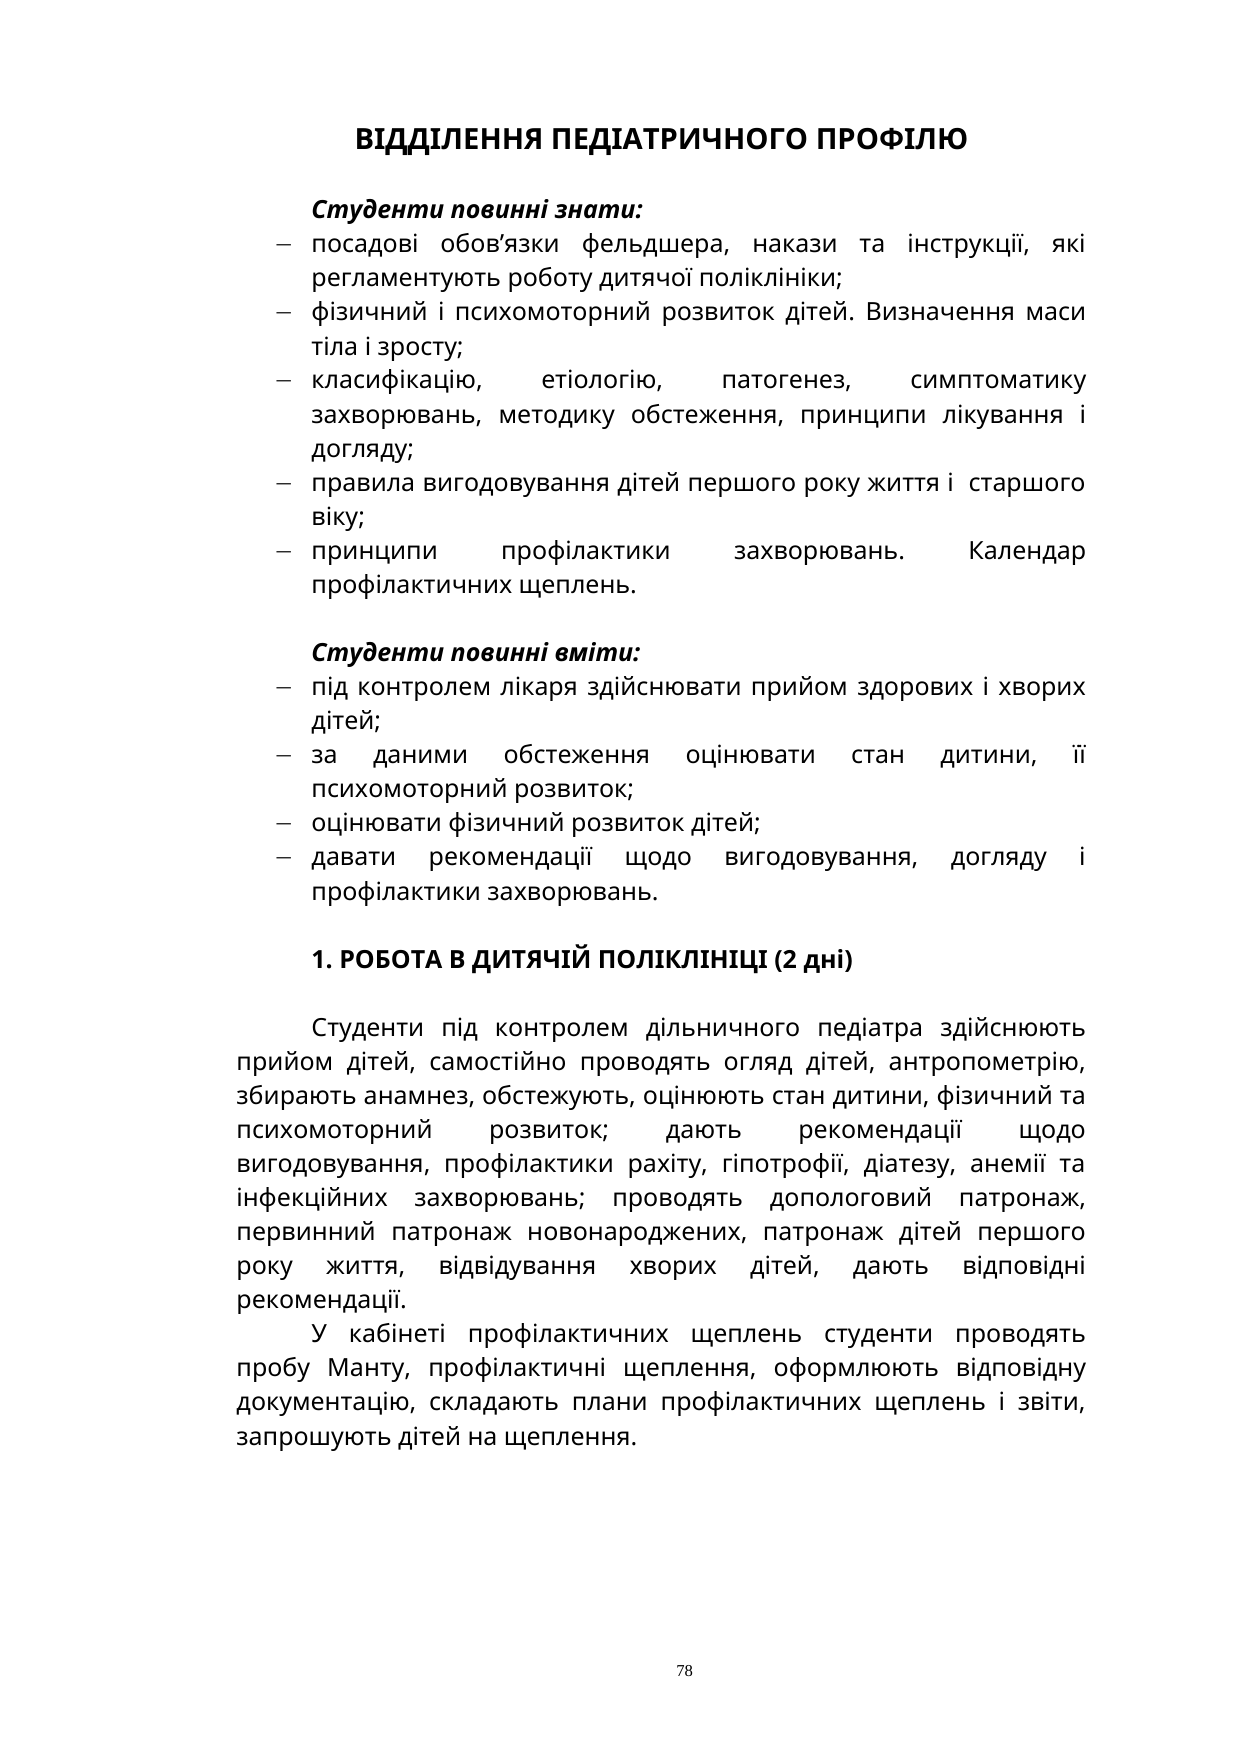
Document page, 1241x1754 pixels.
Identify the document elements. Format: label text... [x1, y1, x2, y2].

text Студенти під контролем дільничного педіатра здійснюють прийом дітей, самостійно проводять огляд дітей, антропометрію, збирають анамнез, обстежують, оцінюють стан дитини, фізичний та психомоторний розвиток; дають рекомендації щодо вигодовування, профілактики рахіту, гіпотрофії, діатезу, анемії та інфекційних захворювань; проводять допологовий патронаж, первинний патронаж новонароджених, патронаж дітей першого року життя, відвідування хворих дітей, дають відповідні рекомендації. [236, 1009, 1087, 1316]
text Студенти повинні вміти: [236, 635, 1087, 669]
list класифікацію, етіологію, патогенез, симптоматику захворювань, методику обстеження, принципи лікування і догляду; [274, 362, 1087, 464]
list давати рекомендації щодо вигодовування, догляду і профілактики захворювань. [274, 839, 1087, 907]
list посадові обов’язки фельдшера, накази та інструкції, які регламентують роботу дитячої поліклініки; [274, 226, 1087, 294]
list правила вигодовування дітей першого року життя і старшого віку; [274, 464, 1087, 532]
text У кабінеті профілактичних щеплень студенти проводять пробу Манту, профілактичні щеплення, оформлюють відповідну документацію, складають плани профілактичних щеплень і звіти, запрошують дітей на щеплення. [236, 1316, 1087, 1452]
list за даними обстеження оцінювати стан дитини, її психомоторний розвиток; [274, 737, 1087, 805]
text 1. РОБОТА В ДИТЯЧІЙ ПОЛІКЛІНІЦІ (2 дні) [236, 941, 1087, 975]
list фізичний і психомоторний розвиток дітей. Визначення маси тіла і зросту; [274, 294, 1087, 362]
list під контролем лікаря здійснювати прийом здорових і хворих дітей; [274, 669, 1087, 737]
text Студенти повинні знати: [236, 192, 1087, 226]
text ВІДДІЛЕННЯ ПЕДІАТРИЧНОГО ПРОФІЛЮ [236, 118, 1087, 158]
list оцінювати фізичний розвиток дітей; [274, 805, 1087, 839]
list принципи профілактики захворювань. Календар профілактичних щеплень. [274, 532, 1087, 601]
